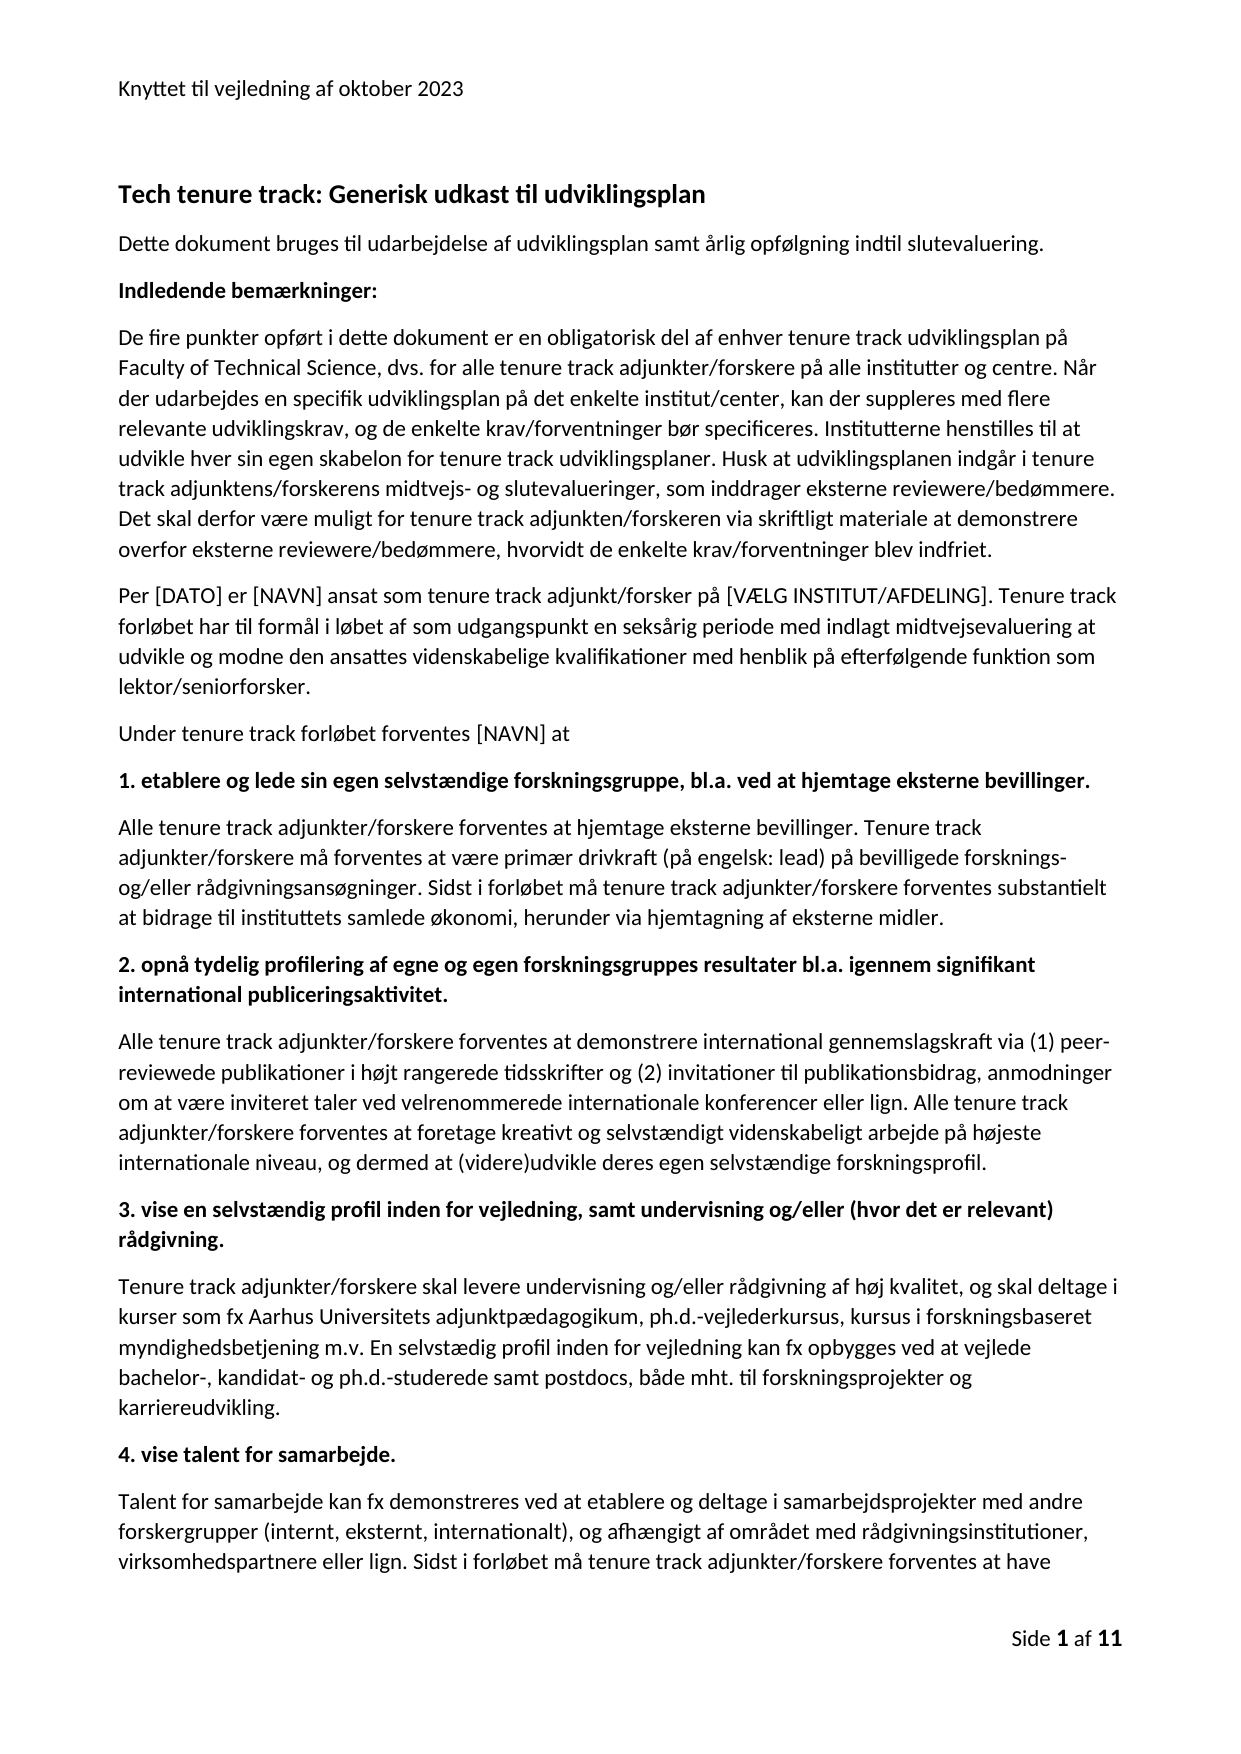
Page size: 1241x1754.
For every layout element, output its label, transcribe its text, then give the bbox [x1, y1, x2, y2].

text Dette dokument bruges til udarbejdelse af udviklingsplan samt årlig opfølgning indtil slutevaluering. [118, 229, 1122, 257]
text Alle tenure track adjunkter/forskere forventes at hjemtage eksterne bevillinger. Tenure track adjunkter/forskere må forventes at være primær drivkraft (på engelsk: lead) på bevilligede forsknings- og/eller rådgivningsansøgninger. Sidst i forløbet må tenure track adjunkter/forskere forventes substantielt at bidrage til instituttets samlede økonomi, herunder via hjemtagning af eksterne midler. [118, 813, 1122, 931]
text 1. etablere og lede sin egen selvstændige forskningsgruppe, bl.a. ved at hjemtage eksterne bevillinger. [118, 766, 1122, 794]
text Under tenure track forløbet forventes at [118, 719, 1122, 747]
text De fire punkter opført i dette dokument er en obligatorisk del af enhver tenure track udviklingsplan på Faculty of Technical Science, dvs. for alle tenure track adjunkter/forskere på alle institutter og centre. Når der udarbejdes en specifik udviklingsplan på det enkelte institut/center, kan der suppleres med flere relevante udviklingskrav, og de enkelte krav/forventninger bør specificeres. Institutterne henstilles til at udvikle hver sin egen skabelon for tenure track udviklingsplaner. Husk at udviklingsplanen indgår i tenure track adjunktens/forskerens midtvejs- og slutevalueringer, som inddrager eksterne reviewere/bedømmere. Det skal derfor være muligt for tenure track adjunkten/forskeren via skriftligt materiale at demonstrere overfor eksterne reviewere/bedømmere, hvorvidt de enkelte krav/forventninger blev indfriet. [118, 323, 1122, 563]
text Indledende bemærkninger: [118, 276, 1122, 304]
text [118, 1487, 1122, 1575]
text 3. vise en selvstændig profil inden for vejledning, samt undervisning og/eller (hvor det er relevant) rådgivning. [118, 1195, 1122, 1253]
text Alle tenure track adjunkter/forskere forventes at demonstrere international gennemslagskraft via (1) peer-reviewede publikationer i højt rangerede tidsskrifter og (2) invitationer til publikationsbidrag, anmodninger om at være inviteret taler ved velrenommerede internationale konferencer eller lign. Alle tenure track adjunkter/forskere forventes at foretage kreativt og selvstændigt videnskabeligt arbejde på højeste internationale niveau, og dermed at (videre)udvikle deres egen selvstændige forskningsprofil. [118, 1027, 1122, 1176]
text 2. opnå tydelig profilering af egne og egen forskningsgruppes resultater bl.a. igennem signifikant international publiceringsaktivitet. [118, 950, 1122, 1008]
text Per er ansat som tenure track adjunkt/forsker på . Tenure track forløbet har til formål i løbet af som udgangspunkt en seksårig periode med indlagt midtvejsevaluering at udvikle og modne den ansattes videnskabelige kvalifikationer med henblik på efterfølgende funktion som lektor/seniorforsker. [118, 582, 1122, 700]
text 4. vise talent for samarbejde. [118, 1440, 1122, 1468]
text Tenure track adjunkter/forskere skal levere undervisning og/eller rådgivning af høj kvalitet, og skal deltage i kurser som fx Aarhus Universitets adjunktpædagogikum, ph.d.-vejlederkursus, kursus i forskningsbaseret myndighedsbetjening m.v. En selvstædig profil inden for vejledning kan fx opbygges ved at vejlede bachelor-, kandidat- og ph.d.-studerede samt postdocs, både mht. til forskningsprojekter og karriereudvikling. [118, 1272, 1122, 1421]
subtitle Tech tenure track: Generisk udkast til udviklingsplan [118, 177, 1122, 210]
